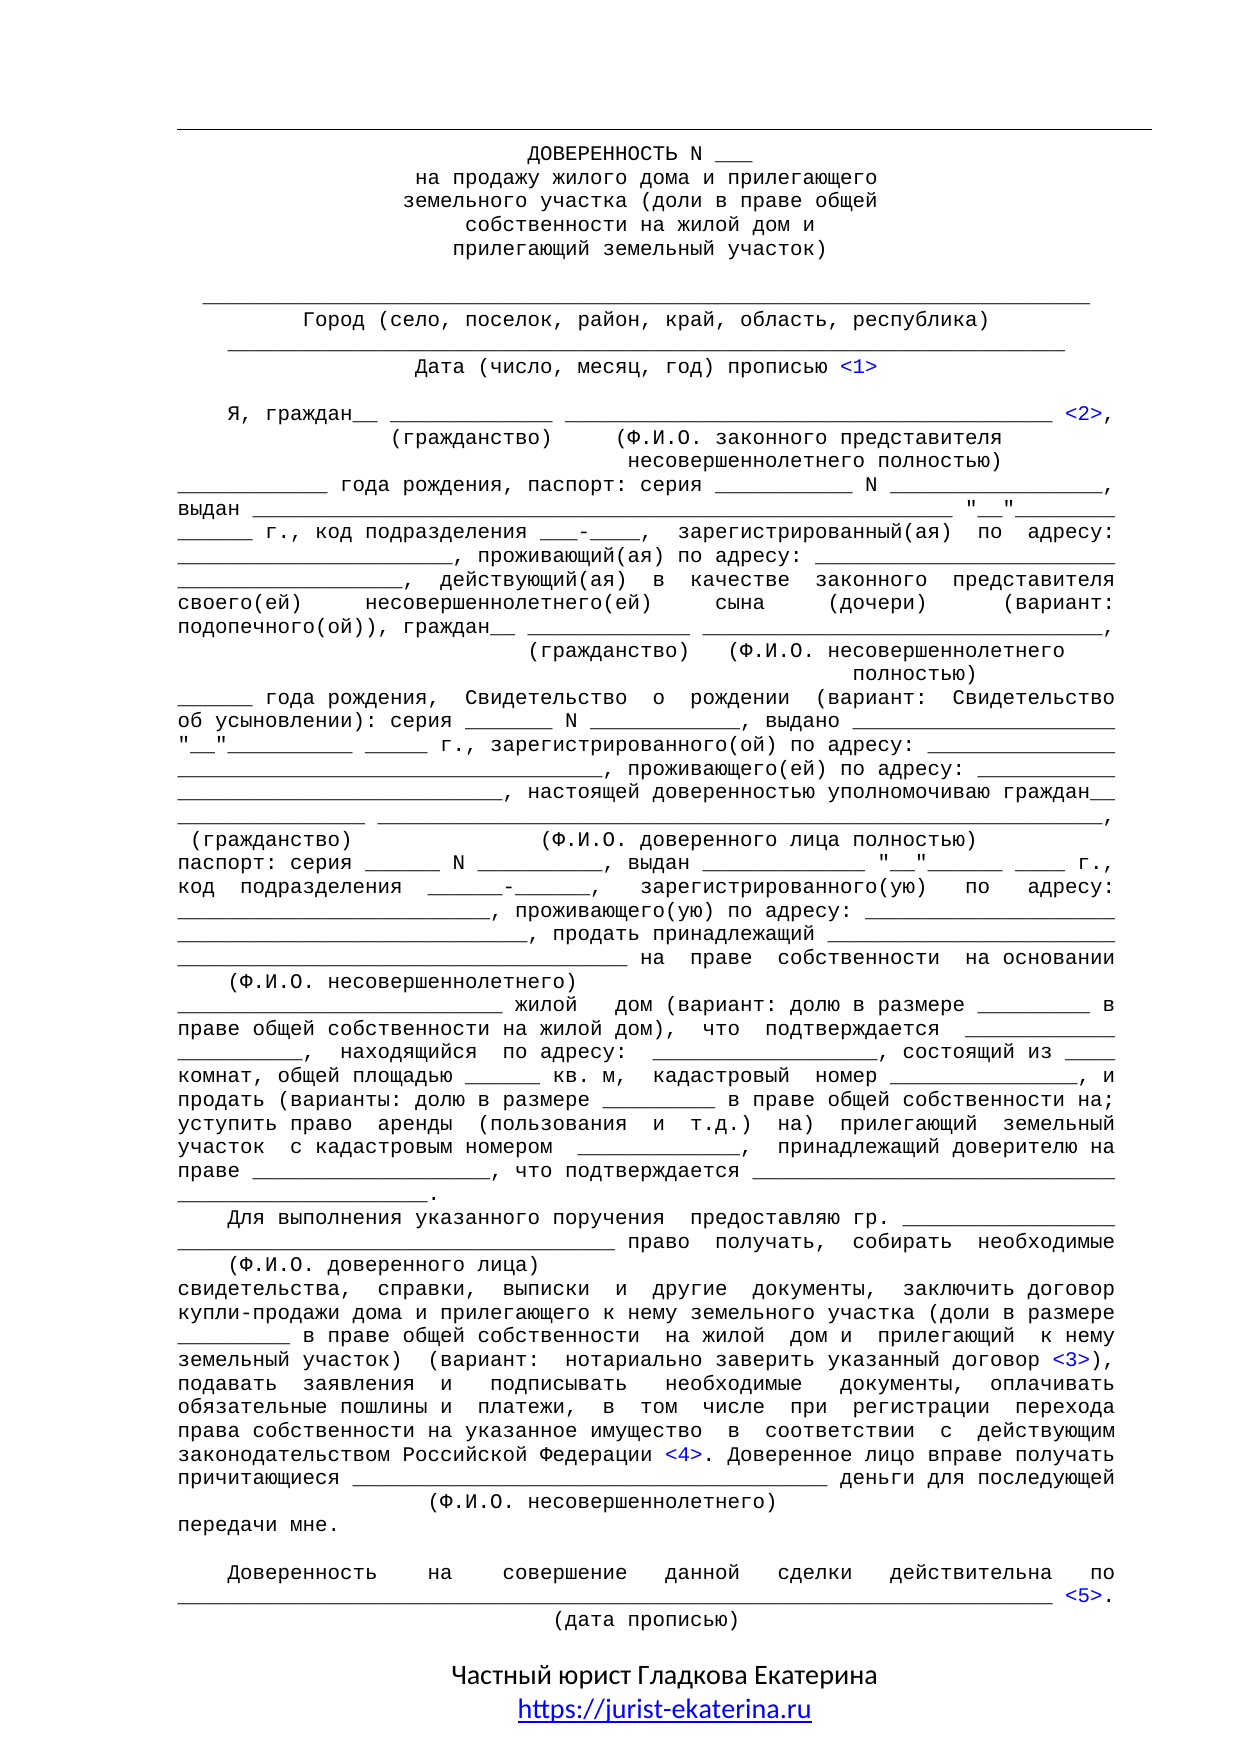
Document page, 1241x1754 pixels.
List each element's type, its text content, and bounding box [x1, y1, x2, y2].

text _______________________________________________________________________ [177, 285, 1152, 308]
text на продажу жилого дома и прилегающего [177, 167, 1152, 190]
text __________________________________, проживающего(ей) по адресу: ___________ [177, 758, 1152, 781]
text земельного участка (доли в праве общей [177, 190, 1152, 214]
text Для выполнения указанного поручения предоставляю гр. _________________ [177, 1207, 1152, 1231]
text праве ___________________, что подтверждается _____________________________ [177, 1160, 1152, 1183]
text ______________________________________________________________________ <5>. [177, 1585, 1152, 1609]
text ____________________________, продать принадлежащий _______________________ [177, 923, 1152, 947]
text _______________ __________________________________________________________, [177, 805, 1152, 829]
text (Ф.И.О. несовершеннолетнего) [177, 971, 1152, 994]
text Я, граждан__ _____________ _______________________________________ <2>, [177, 403, 1152, 427]
text __________________, действующий(ая) в качестве законного представителя [177, 569, 1152, 592]
text _________________________, проживающего(ую) по адресу: ____________________ [177, 900, 1152, 923]
text передачи мне. [177, 1514, 1152, 1538]
text законодательством Российской Федерации <4>. Доверенное лицо вправе получать [177, 1443, 1152, 1467]
text своего(ей) несовершеннолетнего(ей) сына (дочери) (вариант: [177, 592, 1152, 616]
text подавать заявления и подписывать необходимые документы, оплачивать [177, 1373, 1152, 1396]
text обязательные пошлины и платежи, в том числе при регистрации перехода [177, 1396, 1152, 1420]
text Дата (число, месяц, год) прописью <1> [177, 356, 1152, 379]
text причитающиеся ______________________________________ деньги для последующей [177, 1467, 1152, 1491]
text участок с кадастровым номером _____________, принадлежащий доверителю на [177, 1136, 1152, 1160]
text полностью) [177, 663, 1152, 687]
text (Ф.И.О. доверенного лица) [177, 1254, 1152, 1278]
text __________________________, настоящей доверенностью уполномочиваю граждан__ [177, 781, 1152, 805]
text земельный участок) (вариант: нотариально заверить указанный договор <3>), [177, 1349, 1152, 1373]
text ______ г., код подразделения ___-____, зарегистрированный(ая) по адресу: [177, 521, 1152, 545]
text подопечного(ой)), граждан__ _____________ ________________________________, [177, 616, 1152, 639]
text собственности на жилой дом и [177, 214, 1152, 238]
text (Ф.И.О. несовершеннолетнего) [177, 1491, 1152, 1514]
text (гражданство) (Ф.И.О. законного представителя [177, 427, 1152, 450]
text несовершеннолетнего полностью) [177, 450, 1152, 474]
text купли-продажи дома и прилегающего к нему земельного участка (доли в размере [177, 1302, 1152, 1325]
text "__"__________ _____ г., зарегистрированного(ой) по адресу: _______________ [177, 734, 1152, 758]
text ____________________. [177, 1183, 1152, 1207]
text ___________________________________________________________________ [177, 332, 1152, 356]
text свидетельства, справки, выписки и другие документы, заключить договор [177, 1278, 1152, 1302]
text ______________________, проживающий(ая) по адресу: ________________________ [177, 545, 1152, 569]
text паспорт: серия ______ N __________, выдан _____________ "__"______ ____ г., [177, 852, 1152, 876]
text код подразделения ______-______, зарегистрированного(ую) по адресу: [177, 876, 1152, 900]
text уступить право аренды (пользования и т.д.) на) прилегающий земельный [177, 1112, 1152, 1136]
text __________, находящийся по адресу: __________________, состоящий из ____ [177, 1042, 1152, 1065]
text продать (варианты: долю в размере _________ в праве общей собственности на; [177, 1089, 1152, 1112]
text ____________ года рождения, паспорт: серия ___________ N _________________, [177, 474, 1152, 498]
text прилегающий земельный участок) [177, 238, 1152, 261]
text выдан ________________________________________________________ "__"________ [177, 498, 1152, 521]
text об усыновлении): серия _______ N ____________, выдано _____________________ [177, 711, 1152, 734]
text права собственности на указанное имущество в соответствии с действующим [177, 1420, 1152, 1443]
text __________________________ жилой дом (вариант: долю в размере _________ в [177, 994, 1152, 1018]
text ______ года рождения, Свидетельство о рождении (вариант: Свидетельство [177, 687, 1152, 711]
text (гражданство) (Ф.И.О. несовершеннолетнего [177, 639, 1152, 663]
text (дата прописью) [177, 1609, 1152, 1633]
text Доверенность на совершение данной сделки действительна по [177, 1562, 1152, 1585]
text _________ в праве общей собственности на жилой дом и прилегающий к нему [177, 1325, 1152, 1349]
text ДОВЕРЕННОСТЬ N ___ [177, 143, 1152, 167]
text (гражданство) (Ф.И.О. доверенного лица полностью) [177, 829, 1152, 852]
text праве общей собственности на жилой дом), что подтверждается ____________ [177, 1018, 1152, 1042]
text Город (село, поселок, район, край, область, республика) [177, 308, 1152, 332]
text ___________________________________ право получать, собирать необходимые [177, 1231, 1152, 1254]
text комнат, общей площадью ______ кв. м, кадастровый номер _______________, и [177, 1065, 1152, 1089]
text ____________________________________ на праве собственности на основании [177, 947, 1152, 971]
